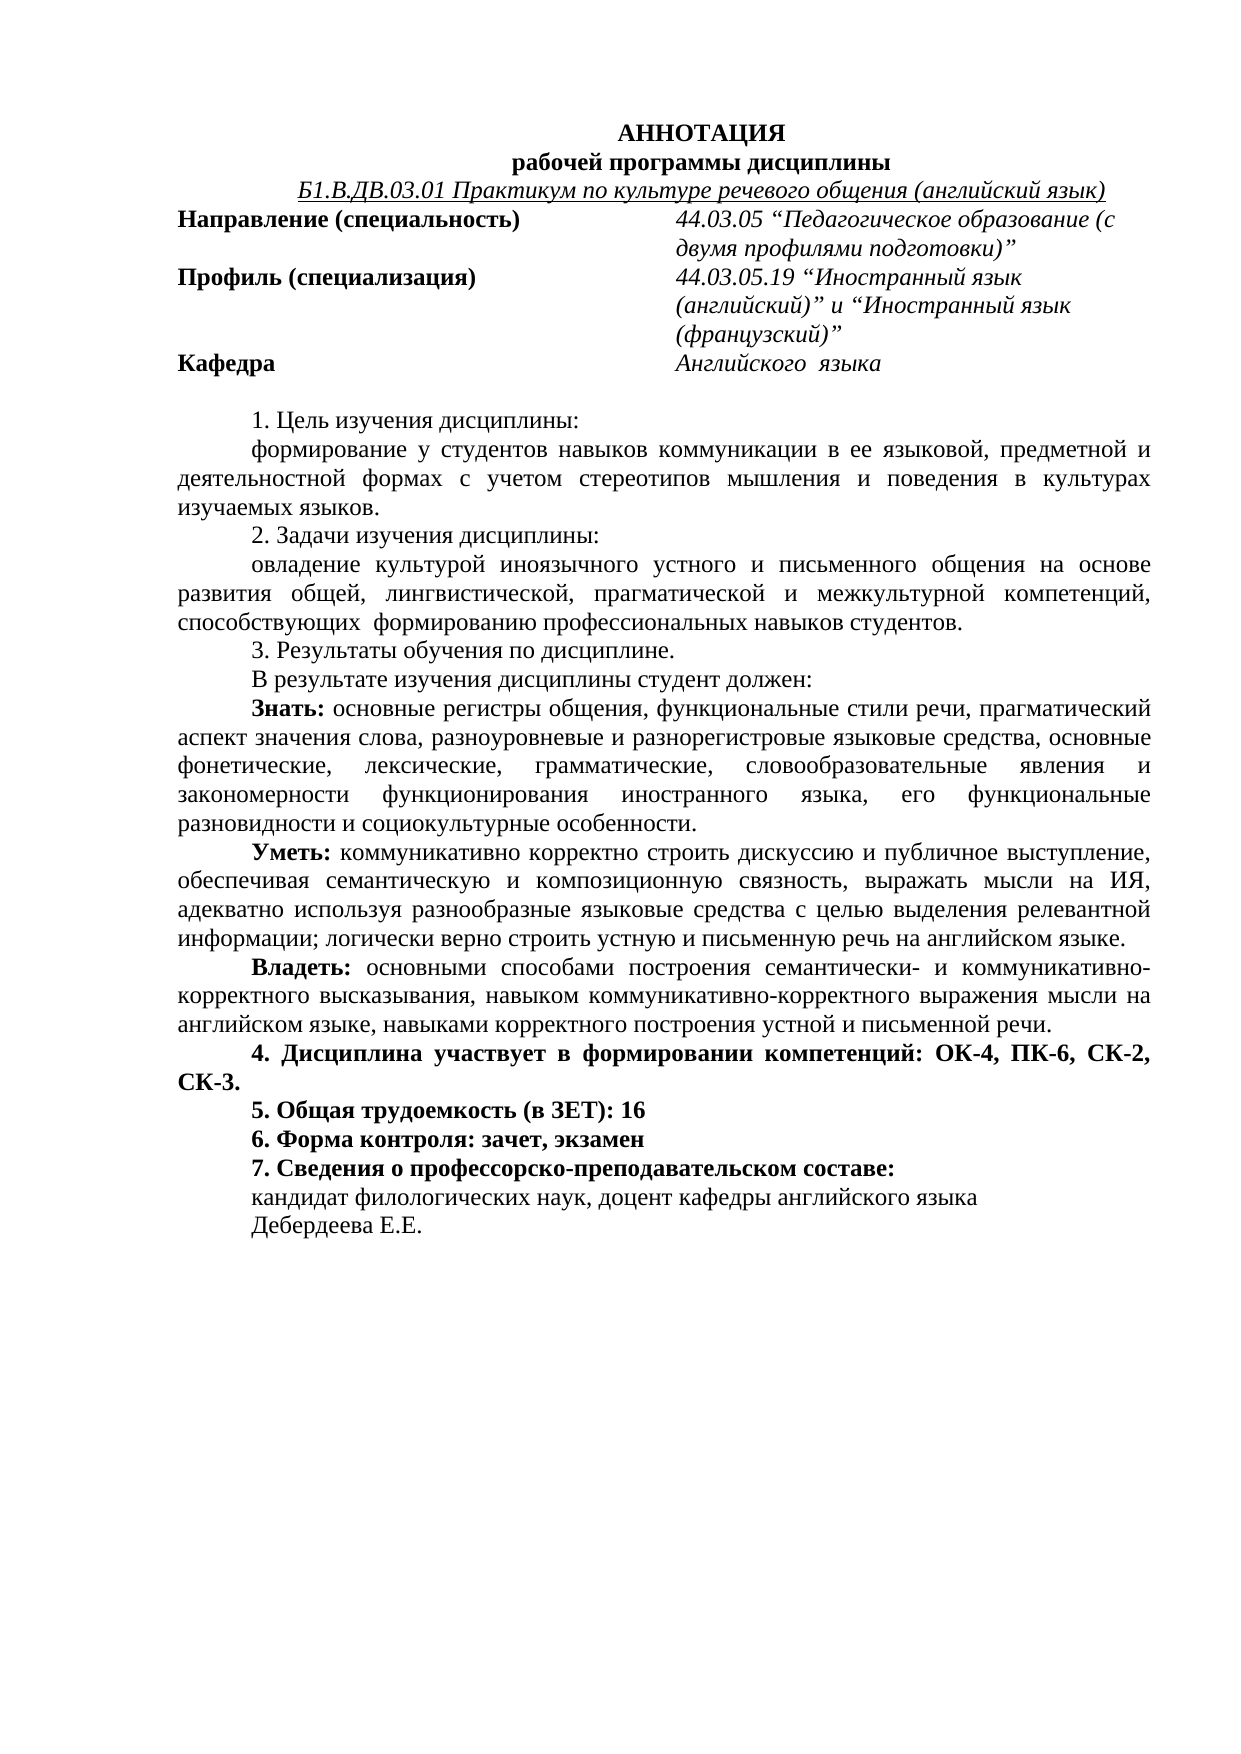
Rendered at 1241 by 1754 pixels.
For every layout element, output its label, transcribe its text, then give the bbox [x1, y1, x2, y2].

table_cell Кафедра [166, 348, 664, 377]
text АННОТАЦИЯ [177, 118, 1152, 147]
text 7. Сведения о профессорско-преподавательском составе: [177, 1153, 1152, 1182]
list 4. Дисциплина участвует в формировании компетенций: ОК-4, ПК-6, СК-2, СК-3. [177, 1038, 1152, 1096]
text 6. Форма контроля: зачет, экзамен [177, 1124, 1152, 1153]
list Знать: основные регистры общения, функциональные стили речи, прагматический аспект значения слова, разноуровневые и разнорегистровые языковые средства, основные фонетические, лексические, грамматические, словообразовательные явления и закономерности функционирования иностранного языка, его функциональные разновидности и социокультурные особенности. [177, 693, 1152, 837]
table_header Направление (специальность) [166, 204, 664, 262]
table_cell 44.03.05.19 “Иностранный язык (английский)” и “Иностранный язык (французский)” [664, 262, 1163, 348]
text рабочей программы дисциплины [177, 147, 1152, 176]
list 1. Цель изучения дисциплины: [177, 406, 1152, 434]
list В результате изучения дисциплины студент должен: [177, 664, 1152, 693]
text кандидат филологических наук, доцент кафедры английского языка [177, 1182, 1152, 1211]
table_header 44.03.05 “Педагогическое образование (с двумя профилями подготовки)” [664, 204, 1163, 262]
text Дебердеева Е.Е. [177, 1211, 1152, 1239]
text 2. Задачи изучения дисциплины: [177, 521, 1152, 549]
table_cell Профиль (специализация) [166, 262, 664, 348]
text формирование у студентов навыков коммуникации в ее языковой, предметной и деятельностной формах с учетом стереотипов мышления и поведения в культурах изучаемых языков. [177, 434, 1152, 521]
text овладение культурой иноязычного устного и письменного общения на основе развития общей, лингвистической, прагматической и межкультурной компетенций, способствующих формированию профессиональных навыков студентов. [177, 549, 1152, 636]
text Б1.В.ДВ.03.01 Практикум по культуре речевого общения (английский язык) [177, 176, 1152, 204]
list Уметь: коммуникативно корректно строить дискуссию и публичное выступление, обеспечивая семантическую и композиционную связность, выражать мысли на ИЯ, адекватно используя разнообразные языковые средства с целью выделения релевантной информации; логически верно строить устную и письменную речь на английском языке. [177, 837, 1152, 952]
list Владеть: основными способами построения семантически- и коммуникативно-корректного высказывания, навыком коммуникативно-корректного выражения мысли на английском языке, навыками корректного построения устной и письменной речи. [177, 952, 1152, 1038]
text 5. Общая трудоемкость (в ЗЕТ): 16 [177, 1096, 1152, 1124]
text 3. Результаты обучения по дисциплине. [177, 636, 1152, 664]
table_cell Английского языка [664, 348, 1163, 377]
